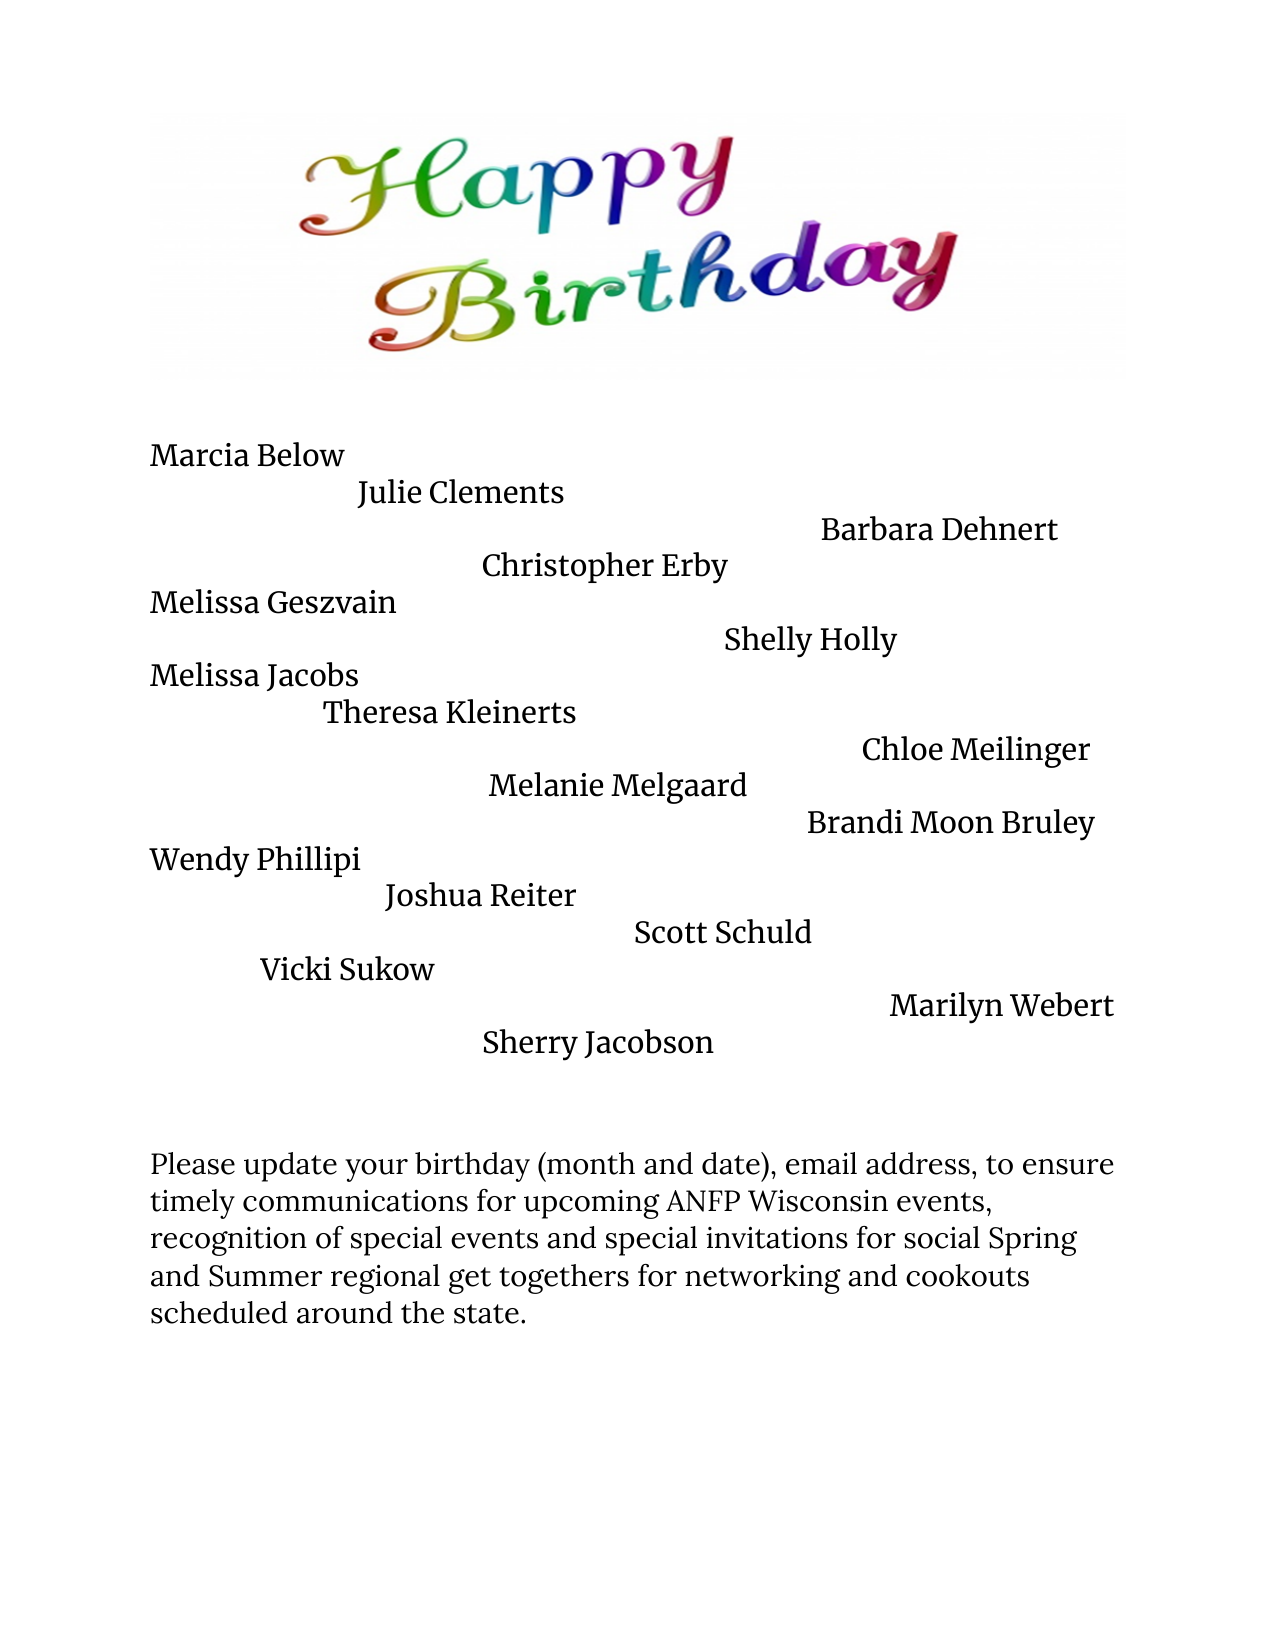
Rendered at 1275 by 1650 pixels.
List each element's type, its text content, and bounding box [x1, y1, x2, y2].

text Melissa Jacobs [150, 658, 1125, 694]
text Sherry Jacobson [150, 1024, 1125, 1061]
text Shelly Holly [150, 621, 1125, 658]
text Joshua Reiter [150, 878, 1125, 914]
text Melissa Geszvain [150, 584, 1125, 621]
text Melanie Melgaard [150, 768, 1125, 804]
text Theresa Kleinerts [150, 694, 1125, 731]
text Christopher Erby [150, 548, 1125, 584]
text Please update your birthday (month and date), email address, to ensure timely communications for upcoming ANFP Wisconsin events, recognition of special events and special invitations for social Spring and Summer regional get togethers for networking and cookouts scheduled around the state. [150, 1145, 1125, 1331]
text Wendy Phillipi [150, 841, 1125, 878]
text Julie Clements [150, 474, 1125, 511]
text Barbara Dehnert [150, 511, 1125, 548]
text Chloe Meilinger [150, 731, 1125, 768]
text Vicki Sukow [150, 951, 1125, 988]
text Brandi Moon Bruley [150, 804, 1125, 841]
text Scott Schuld [150, 914, 1125, 951]
text Marilyn Webert [150, 988, 1125, 1024]
text Marcia Below [150, 438, 1125, 474]
picture [150, 112, 1125, 380]
